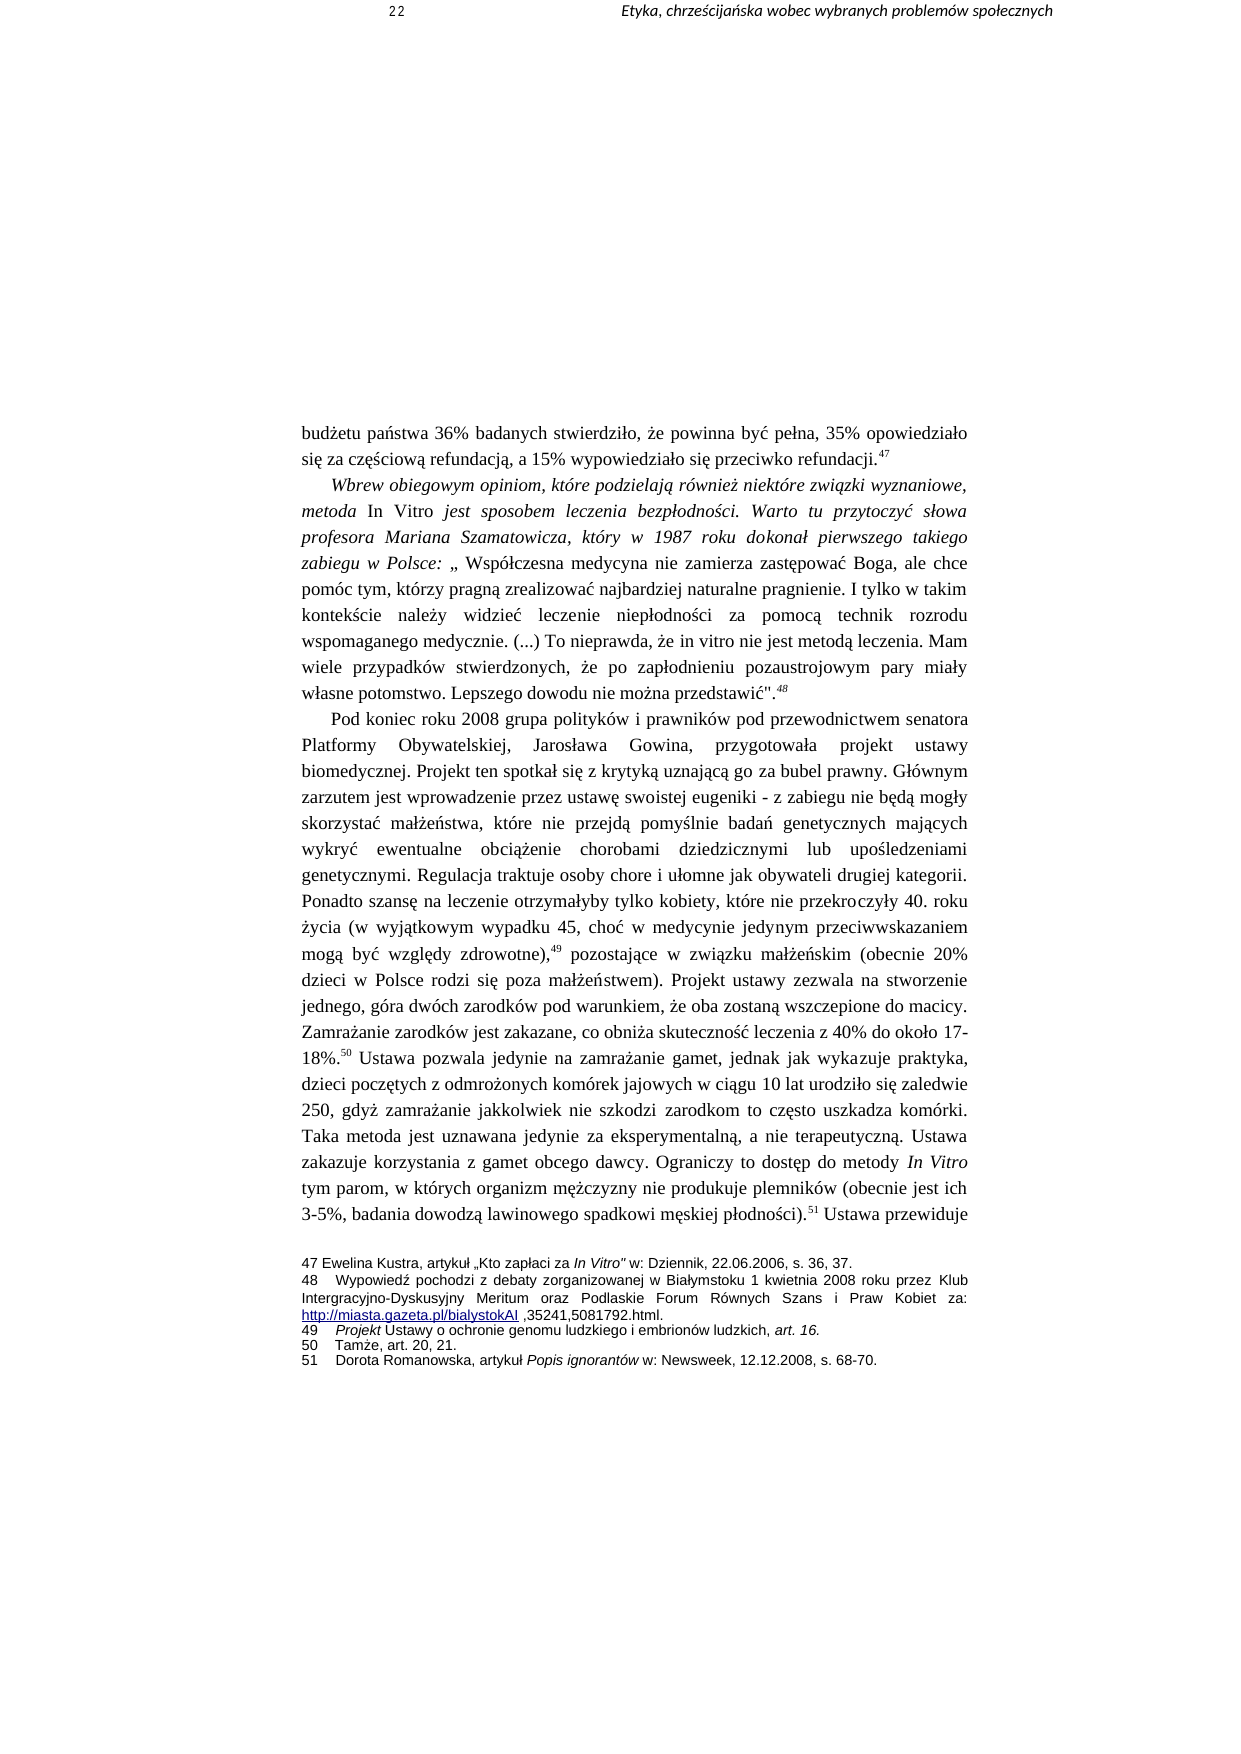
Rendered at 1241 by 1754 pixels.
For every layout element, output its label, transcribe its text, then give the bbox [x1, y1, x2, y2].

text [301, 418, 968, 470]
text Pod koniec roku 2008 grupa polityków i prawników pod przewodnictwem senatora Platformy Obywatelskiej, Jarosława Gowina, przygotowała projekt ustawy biomedycznej. Projekt ten spotkał się z krytyką uznającą go za bubel prawny. Głównym zarzutem jest wprowadzenie przez ustawę swoistej eugeniki - z zabiegu nie będą mogły skorzystać małżeństwa, które nie przejdą pomyślnie badań genetycznych mających wykryć ewentualne obciążenie chorobami dziedzicznymi lub upośledzeniami genetycznymi. Regulacja traktuje osoby chore i ułomne jak obywateli drugiej kategorii. Ponadto szansę na leczenie otrzymałyby tylko kobiety, które nie przekroczyły 40. roku życia (w wyjątkowym wypadku 45, choć w medycynie jedynym przeciwwskazaniem mogą być względy zdrowotne), pozostające w związku małżeńskim (obecnie 20% dzieci w Polsce rodzi się poza małżeństwem). Projekt ustawy zezwala na stworzenie jednego, góra dwóch zarodków pod warunkiem, że oba zostaną wszczepione do macicy. Zamrażanie zarodków jest zakazane, co obniża skuteczność leczenia z 40% do około 17-18%. Ustawa pozwala jedynie na zamrażanie gamet, jednak jak wykazuje praktyka, dzieci poczętych z odmrożonych komórek jajowych w ciągu 10 lat urodziło się zaledwie 250, gdyż zamrażanie jakkolwiek nie szkodzi zarodkom to często uszkadza komórki. Taka metoda jest uznawana jedynie za eksperymentalną, a nie terapeutyczną. Ustawa zakazuje korzystania z gamet obcego dawcy. Ograniczy to dostęp do metody In Vitro tym parom, w których organizm mężczyzny nie produkuje plemników (obecnie jest ich 3-5%, badania dowodzą lawinowego spadkowi męskiej płodności). Ustawa przewiduje także adopcje prenatalną embrionów, które z różnych względów musiały być zamrożone.181 Adopcja ta została zrównana z adopcją dziecka i obłożona jest podobnymi procedurami, a więc wywiadem środowiskowym, wizytą kuratora i sprawdzaniem kwalifikacji potencjalnych rodziców. [301, 705, 968, 1226]
text Wbrew obiegowym opiniom, które podzielają również niektóre związki wyznaniowe, metoda In Vitro jest sposobem leczenia bezpłodności. Warto tu przytoczyć słowa profesora Mariana Szamatowicza, który w 1987 roku dokonał pierwszego takiego zabiegu w Polsce: „ Współczesna medycyna nie zamierza zastępować Boga, ale chce pomóc tym, którzy pragną zrealizować najbardziej naturalne pragnienie. I tylko w takim kontekście należy widzieć leczenie niepłodności za pomocą technik rozrodu wspomaganego medycznie. (...) To nieprawda, że in vitro nie jest metodą leczenia. Mam wiele przypadków stwierdzonych, że po zapłodnieniu pozaustrojowym pary miały własne potomstwo. Lepszego dowodu nie można przedstawić". [301, 470, 968, 705]
